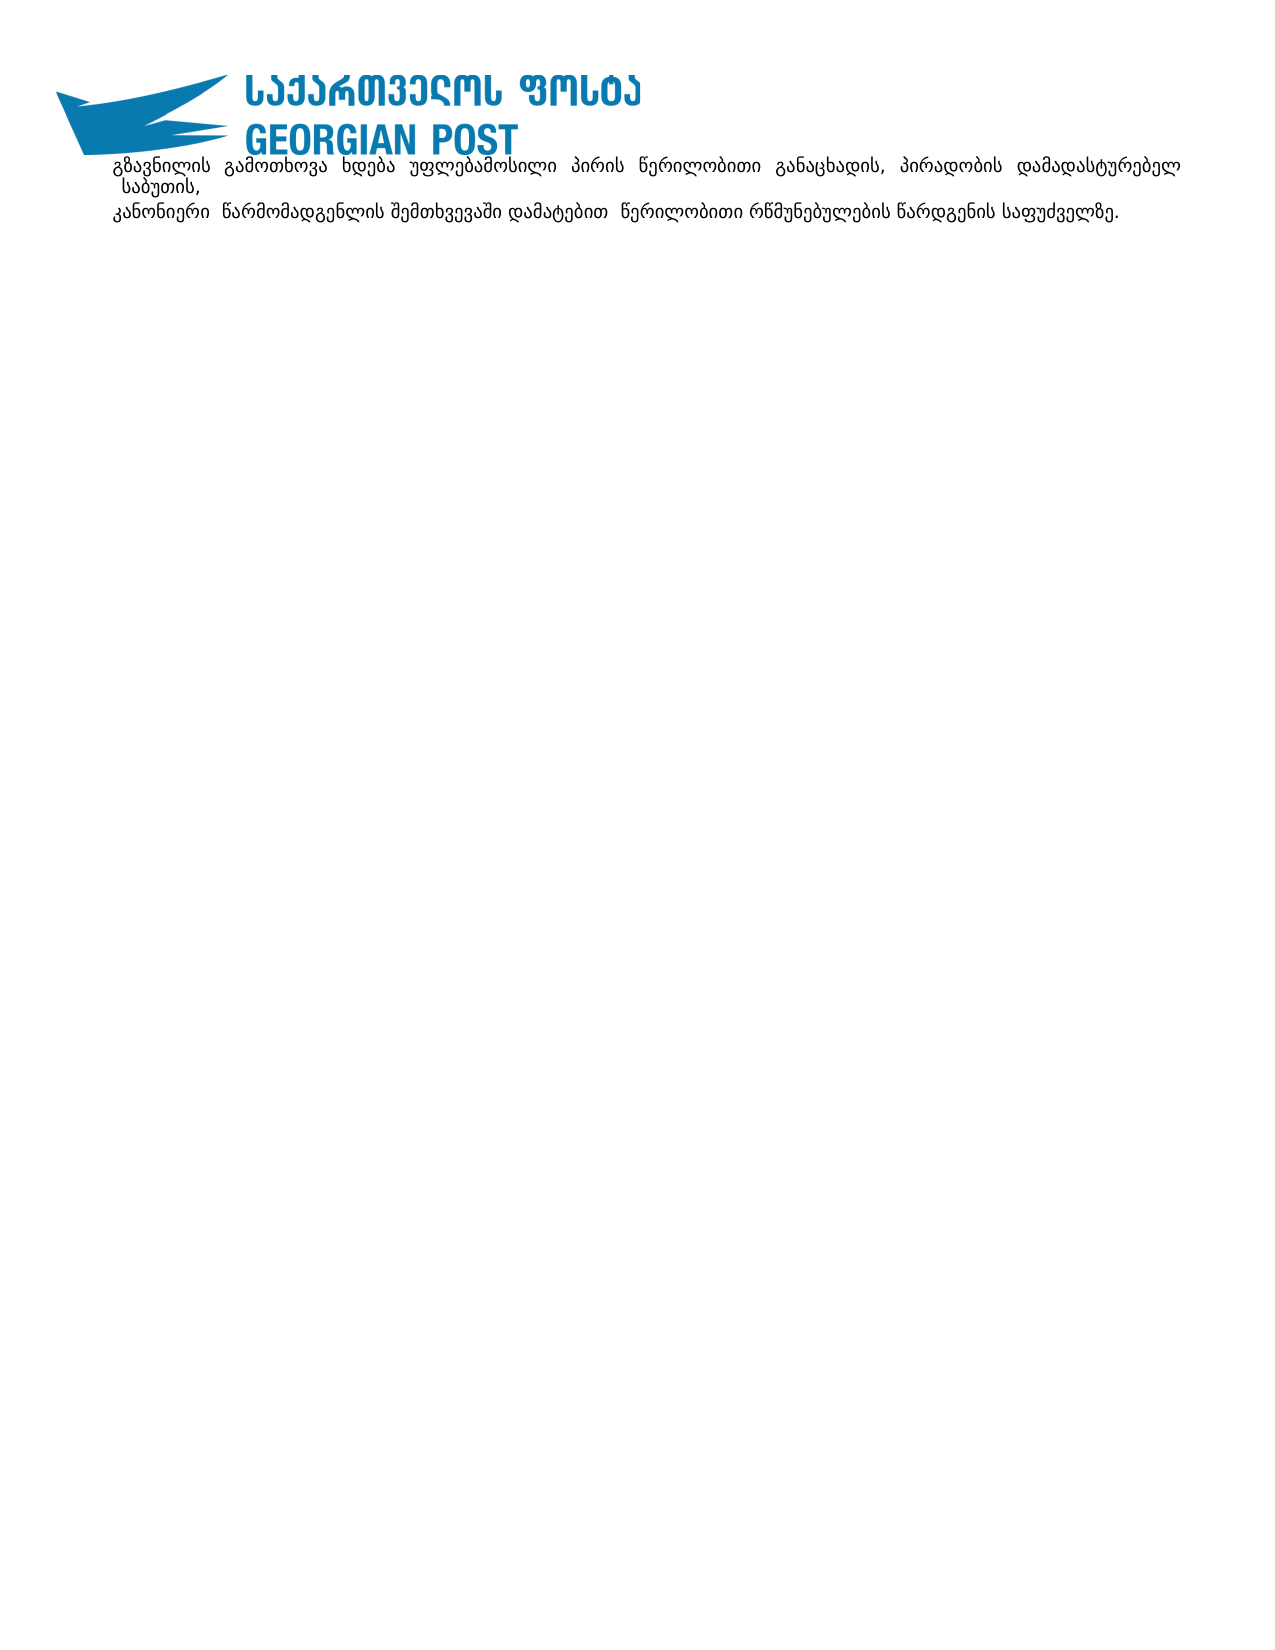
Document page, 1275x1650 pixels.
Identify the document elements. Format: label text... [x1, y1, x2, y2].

picture [320, 142, 327, 155]
picture [320, 129, 327, 137]
text კანონიერი წარმომადგენლის შემთხვევაში დამატებით წერილობითი რწმუნებულების წარდგენის საფუძველზე. [112, 198, 1182, 224]
picture [56, 75, 222, 105]
picture [608, 84, 615, 101]
text გზავნილის გამოთხოვა ხდება უფლებამოსილი პირის წერილობითი განაცხადის, პირადობის დამადასტურებელ საბუთის, [112, 155, 1182, 198]
picture [440, 129, 446, 137]
picture [376, 148, 386, 155]
picture [296, 129, 304, 150]
picture [56, 95, 83, 155]
picture [113, 75, 641, 155]
picture [401, 138, 407, 155]
picture [461, 129, 468, 150]
picture [635, 75, 641, 82]
